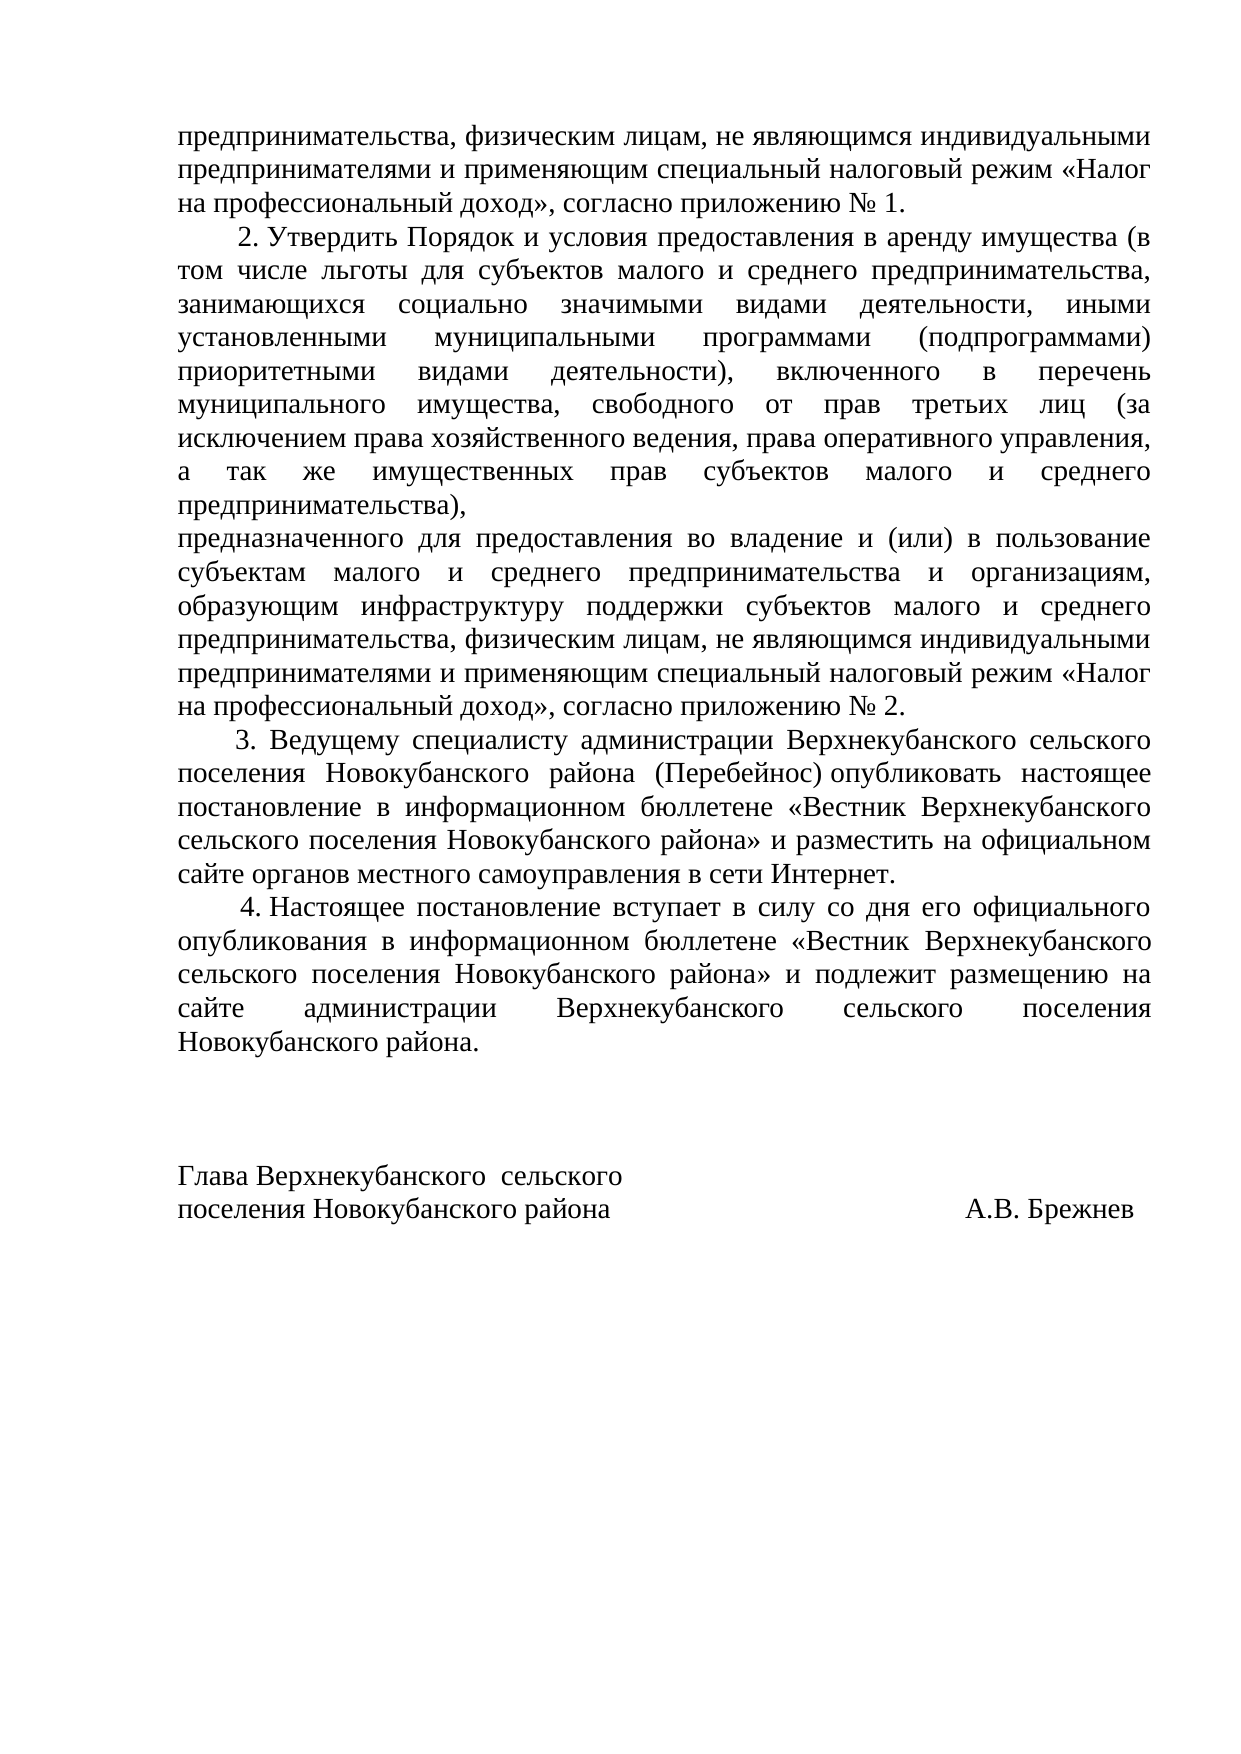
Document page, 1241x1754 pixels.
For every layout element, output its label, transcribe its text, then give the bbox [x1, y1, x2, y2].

text Глава Верхнекубанского сельского [177, 1158, 1152, 1191]
text 3. Ведущему специалисту администрации Верхнекубанского сельского поселения Новокубанского района (Перебейнос) опубликовать настоящее постановление в информационном бюллетене «Вестник Верхнекубанского сельского поселения Новокубанского района» и разместить на официальном сайте органов местного самоуправления в сети Интернет. [177, 722, 1152, 889]
text 2. Утвердить Порядок и условия предоставления в аренду имущества (в том числе льготы для субъектов малого и среднего предпринимательства, занимающихся социально значимыми видами деятельности, иными установленными муниципальными программами (подпрограммами) приоритетными видами деятельности), включенного в перечень муниципального имущества, свободного от прав третьих лиц (за исключением права хозяйственного ведения, права оперативного управления, а так же имущественных прав субъектов малого и среднего предпринимательства), [177, 219, 1152, 521]
text поселения Новокубанского района А.В. Брежнев [177, 1191, 1152, 1225]
text предназначенного для предоставления во владение и (или) в пользование субъектам малого и среднего предпринимательства и организациям, образующим инфраструктуру поддержки субъектов малого и среднего предпринимательства, физическим лицам, не являющимся индивидуальными предпринимателями и применяющим специальный налоговый режим «Налог на профессиональный доход», согласно приложению № 2. [177, 521, 1152, 722]
text 4. Настоящее постановление вступает в силу со дня его официального опубликования в информационном бюллетене «Вестник Верхнекубанского сельского поселения Новокубанского района» и подлежит размещению на сайте администрации Верхнекубанского сельского поселения Новокубанского района. [177, 889, 1152, 1057]
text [177, 118, 1152, 219]
